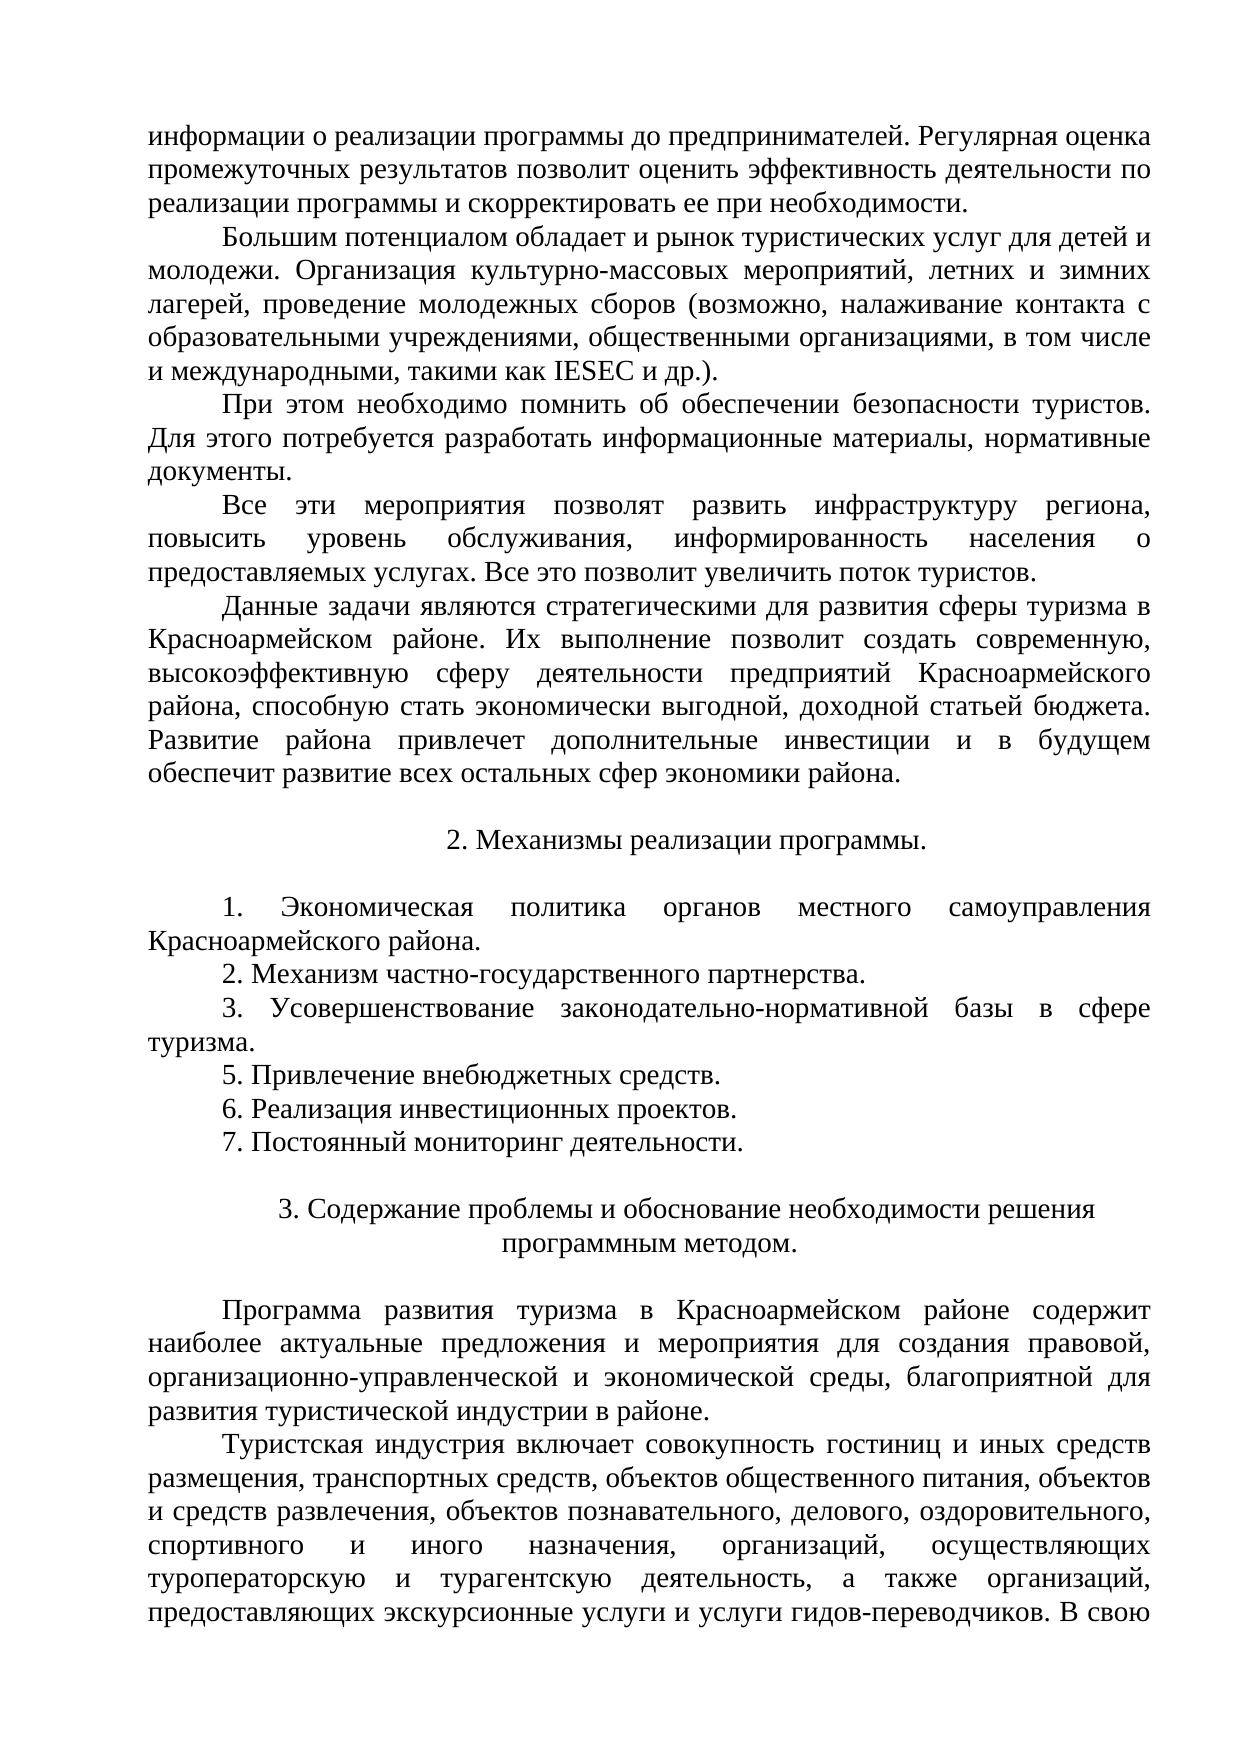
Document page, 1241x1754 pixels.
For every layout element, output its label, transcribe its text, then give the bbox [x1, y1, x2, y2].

text 5. Привлечение внебюджетных средств. [148, 1057, 1152, 1091]
text 2. Механизм частно-государственного партнерства. [148, 957, 1152, 990]
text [148, 1426, 1152, 1627]
text 1. Экономическая политика органов местного самоуправления Красноармейского района. [148, 889, 1152, 957]
text Программа развития туризма в Красноармейском районе содержит наиболее актуальные предложения и мероприятия для создания правовой, организационно-управленческой и экономической среды, благоприятной для развития туристической индустрии в районе. [148, 1292, 1152, 1426]
text При этом необходимо помнить об обеспечении безопасности туристов. Для этого потребуется разработать информационные материалы, нормативные документы. [148, 386, 1152, 487]
text 3. Содержание проблемы и обоснование необходимости решения программным методом. [148, 1191, 1152, 1258]
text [148, 118, 1152, 219]
text 2. Механизмы реализации программы. [148, 822, 1152, 856]
text 3. Усовершенствование законодательно-нормативной базы в сфере туризма. [148, 990, 1152, 1057]
text Большим потенциалом обладает и рынок туристических услуг для детей и молодежи. Организация культурно-массовых мероприятий, летних и зимних лагерей, проведение молодежных сборов (возможно, налаживание контакта с образовательными учреждениями, общественными организациями, в том числе и международными, такими как IESEC и др.). [148, 219, 1152, 386]
text Данные задачи являются стратегическими для развития сферы туризма в Красноармейском районе. Их выполнение позволит создать современную, высокоэффективную сферу деятельности предприятий Красноармейского района, способную стать экономически выгодной, доходной статьей бюджета. Развитие района привлечет дополнительные инвестиции и в будущем обеспечит развитие всех остальных сфер экономики района. [148, 588, 1152, 789]
text 6. Реализация инвестиционных проектов. [148, 1091, 1152, 1124]
text 7. Постоянный мониторинг деятельности. [148, 1124, 1152, 1158]
text Все эти мероприятия позволят развить инфраструктуру региона, повысить уровень обслуживания, информированность населения о предоставляемых услугах. Все это позволит увеличить поток туристов. [148, 487, 1152, 588]
